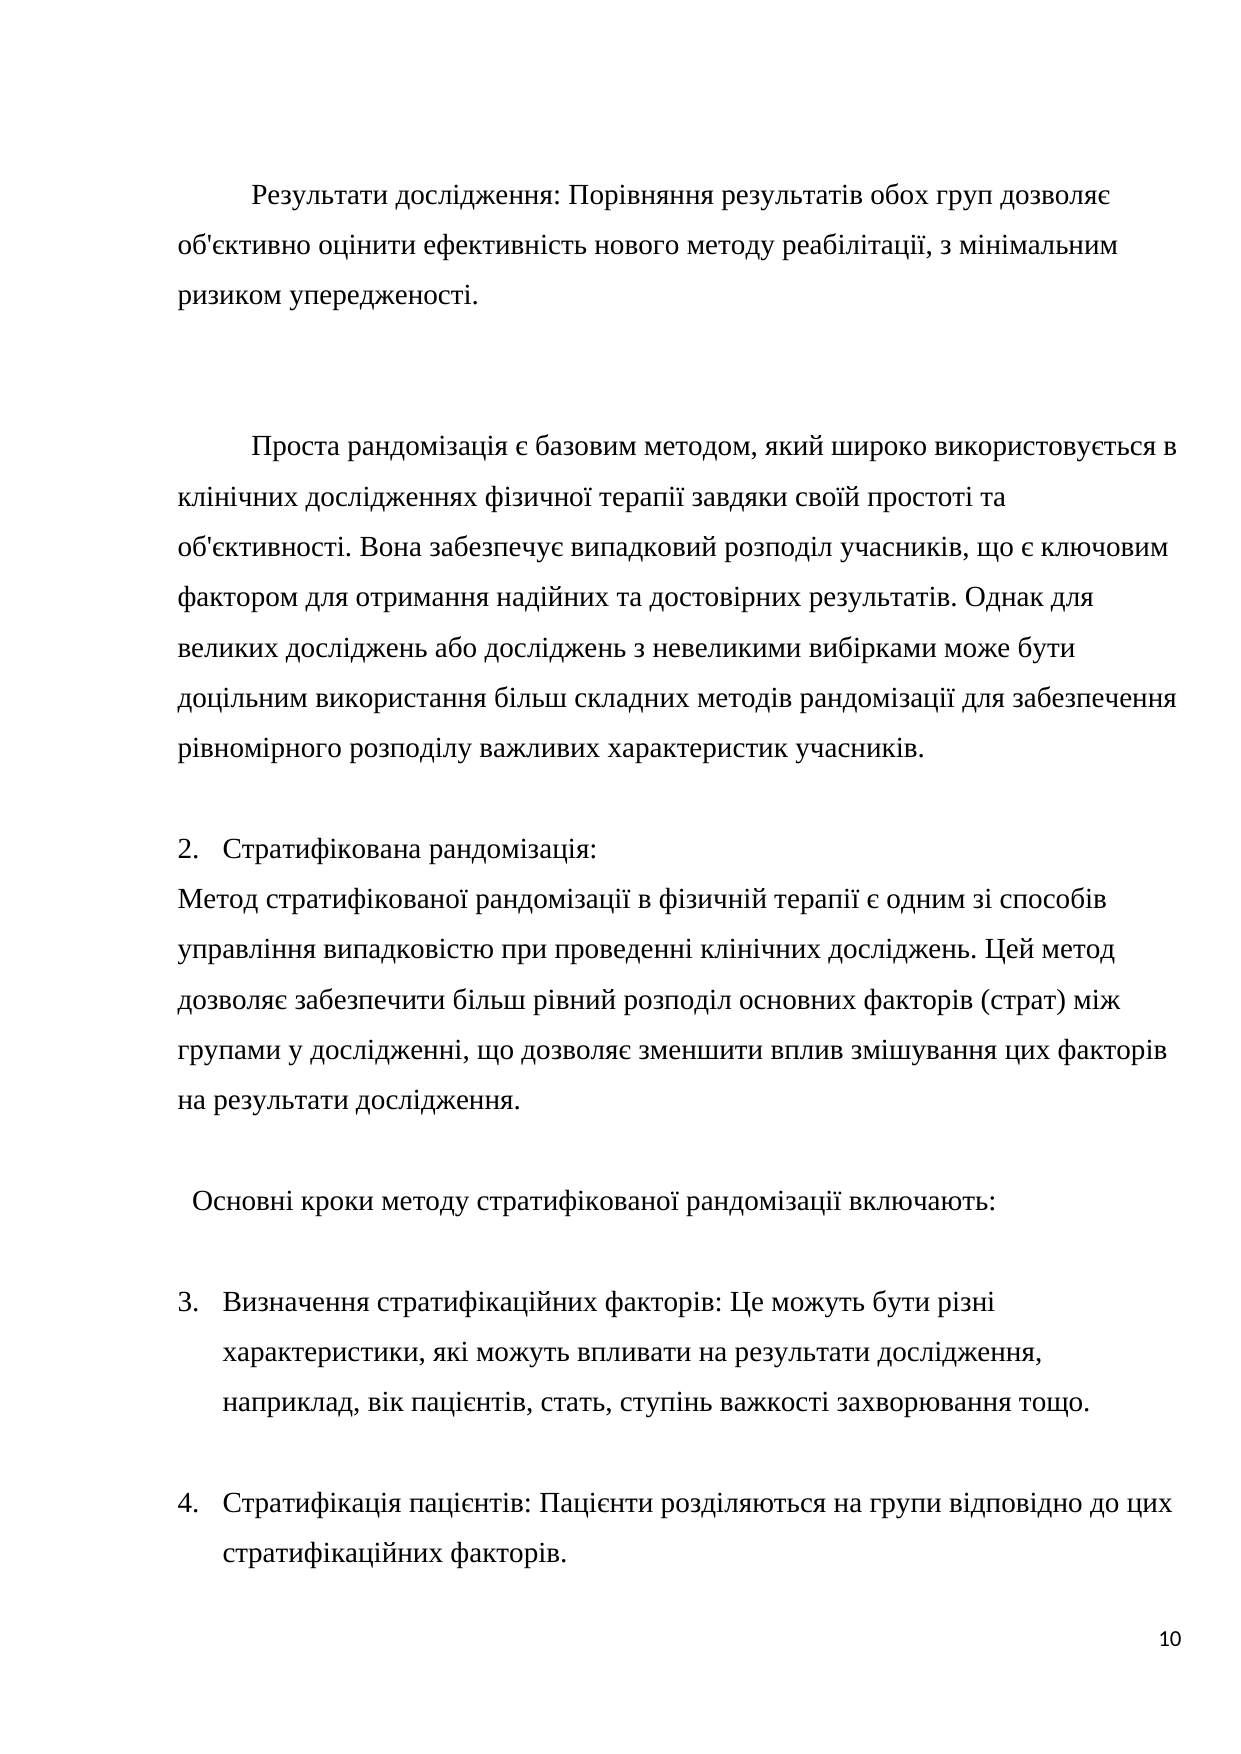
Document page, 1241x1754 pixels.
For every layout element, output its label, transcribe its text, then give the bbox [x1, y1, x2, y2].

text Проста рандомізація є базовим методом, який широко використовується в клінічних дослідженнях фізичної терапії завдяки своїй простоті та об'єктивності. Вона забезпечує випадковий розподіл учасників, що є ключовим фактором для отримання надійних та достовірних результатів. Однак для великих досліджень або досліджень з невеликими вибірками може бути доцільним використання більш складних методів рандомізації для забезпечення рівномірного розподілу важливих характеристик учасників. [177, 428, 1181, 764]
text Результати дослідження: Порівняння результатів обох груп дозволяє об'єктивно оцінити ефективність нового методу реабілітації, з мінімальним ризиком упередженості. [177, 177, 1181, 311]
list Визначення стратифікаційних факторів: Це можуть бути різні характеристики, які можуть впливати на результати дослідження, наприклад, вік пацієнтів, стать, ступінь важкості захворювання тощо. [177, 1284, 1181, 1418]
list Стратифікація пацієнтів: Пацієнти розділяються на групи відповідно до цих стратифікаційних факторів. [177, 1485, 1181, 1569]
text Метод стратифікованої рандомізації в фізичній терапії є одним зі способів управління випадковістю при проведенні клінічних досліджень. Цей метод дозволяє забезпечити більш рівний розподіл основних факторів (страт) між групами у дослідженні, що дозволяє зменшити вплив змішування цих факторів на результати дослідження. [177, 881, 1181, 1116]
list Стратифікована рандомізація: [177, 831, 1181, 864]
text Основні кроки методу стратифікованої рандомізації включають: [177, 1183, 1181, 1217]
